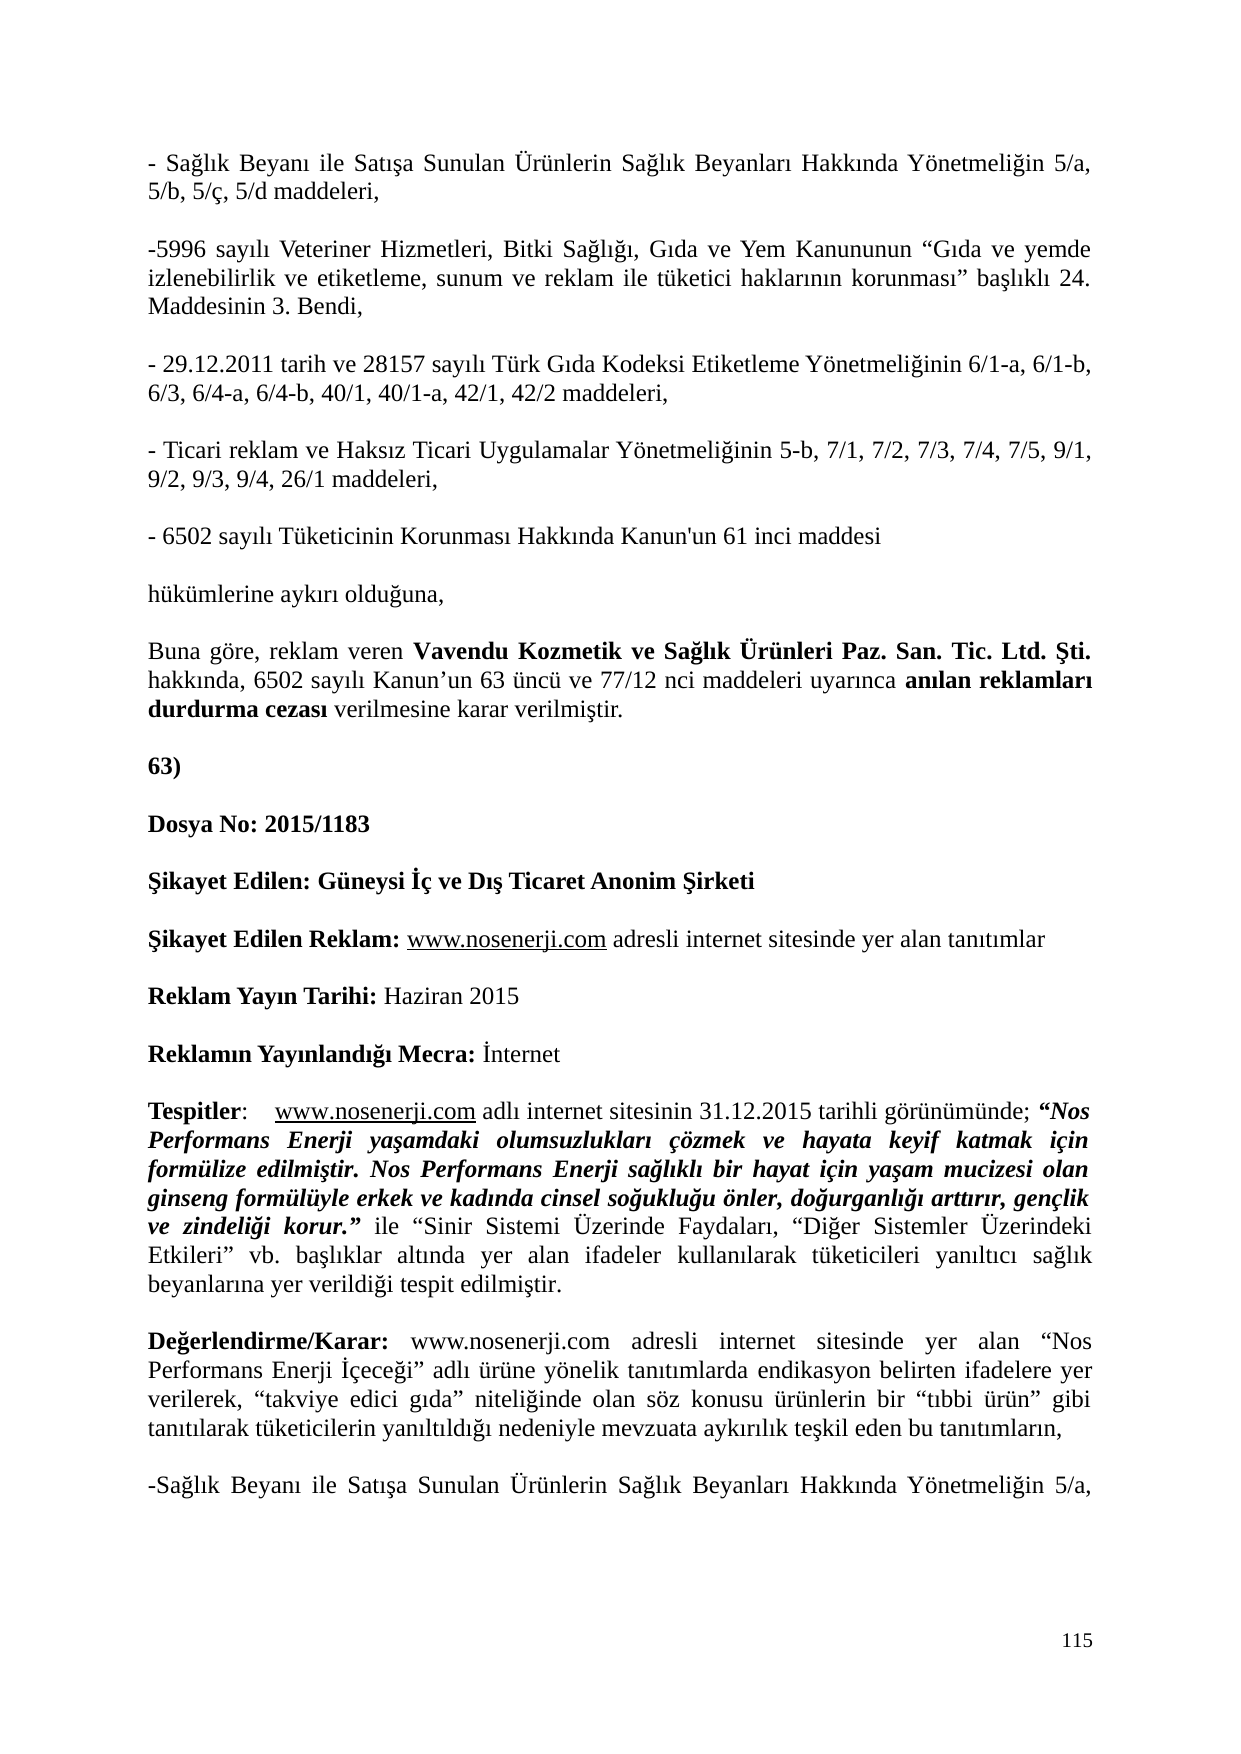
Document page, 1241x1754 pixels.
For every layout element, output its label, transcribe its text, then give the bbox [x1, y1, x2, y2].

text Reklamın Yayınlandığı Mecra: İnternet [148, 1039, 1092, 1068]
text Değerlendirme/Karar: www.nosenerji.com adresli internet sitesinde yer alan “Nos Performans Enerji İçeceği” adlı ürüne yönelik tanıtımlarda endikasyon belirten ifadelere yer verilerek, “takviye edici gıda” niteliğinde olan söz konusu ürünlerin bir “tıbbi ürün” gibi tanıtılarak tüketicilerin yanıltıldığı nedeniyle mevzuata aykırılık teşkil eden bu tanıtımların, [148, 1326, 1092, 1441]
text - Sağlık Beyanı ile Satışa Sunulan Ürünlerin Sağlık Beyanları Hakkında Yönetmeliğin 5/a, 5/b, 5/ç, 5/d maddeleri, [148, 148, 1092, 205]
text Şikayet Edilen Reklam: www.nosenerji.com adresli internet sitesinde yer alan tanıtımlar [148, 924, 1092, 953]
text - 6502 sayılı Tüketicinin Korunması Hakkında Kanun'un 61 inci maddesi [148, 521, 1092, 550]
text Şikayet Edilen: Güneysi İç ve Dış Ticaret Anonim Şirketi [148, 866, 1092, 895]
text Reklam Yayın Tarihi: Haziran 2015 [148, 981, 1092, 1010]
text -5996 sayılı Veteriner Hizmetleri, Bitki Sağlığı, Gıda ve Yem Kanununun “Gıda ve yemde izlenebilirlik ve etiketleme, sunum ve reklam ile tüketici haklarının korunması” başlıklı 24. Maddesinin 3. Bendi, [148, 234, 1092, 320]
text Dosya No: 2015/1183 [148, 809, 1092, 838]
text 63) [148, 751, 1092, 780]
text - Ticari reklam ve Haksız Ticari Uygulamalar Yönetmeliğinin 5-b, 7/1, 7/2, 7/3, 7/4, 7/5, 9/1, 9/2, 9/3, 9/4, 26/1 maddeleri, [148, 435, 1092, 493]
text Tespitler: www.nosenerji.com adlı internet sitesinin 31.12.2015 tarihli görünümünde; “Nos Performans Enerji yaşamdaki olumsuzlukları çözmek ve hayata keyif katmak için formülize edilmiştir. Nos Performans Enerji sağlıklı bir hayat için yaşam mucizesi olan ginseng formülüyle erkek ve kadında cinsel soğukluğu önler, doğurganlığı arttırır, gençlik ve zindeliği korur.” ile “Sinir Sistemi Üzerinde Faydaları, “Diğer Sistemler Üzerindeki Etkileri” vb. başlıklar altında yer alan ifadeler kullanılarak tüketicileri yanıltıcı sağlık beyanlarına yer verildiği tespit edilmiştir. [148, 1096, 1092, 1298]
text - 29.12.2011 tarih ve 28157 sayılı Türk Gıda Kodeksi Etiketleme Yönetmeliğinin 6/1-a, 6/1-b, 6/3, 6/4-a, 6/4-b, 40/1, 40/1-a, 42/1, 42/2 maddeleri, [148, 349, 1092, 406]
text Buna göre, reklam veren Vavendu Kozmetik ve Sağlık Ürünleri Paz. San. Tic. Ltd. Şti. hakkında, 6502 sayılı Kanun’un 63 üncü ve 77/12 nci maddeleri uyarınca anılan reklamları durdurma cezası verilmesine karar verilmiştir. [148, 636, 1092, 723]
text hükümlerine aykırı olduğuna, [148, 579, 1092, 608]
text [148, 1470, 1092, 1499]
